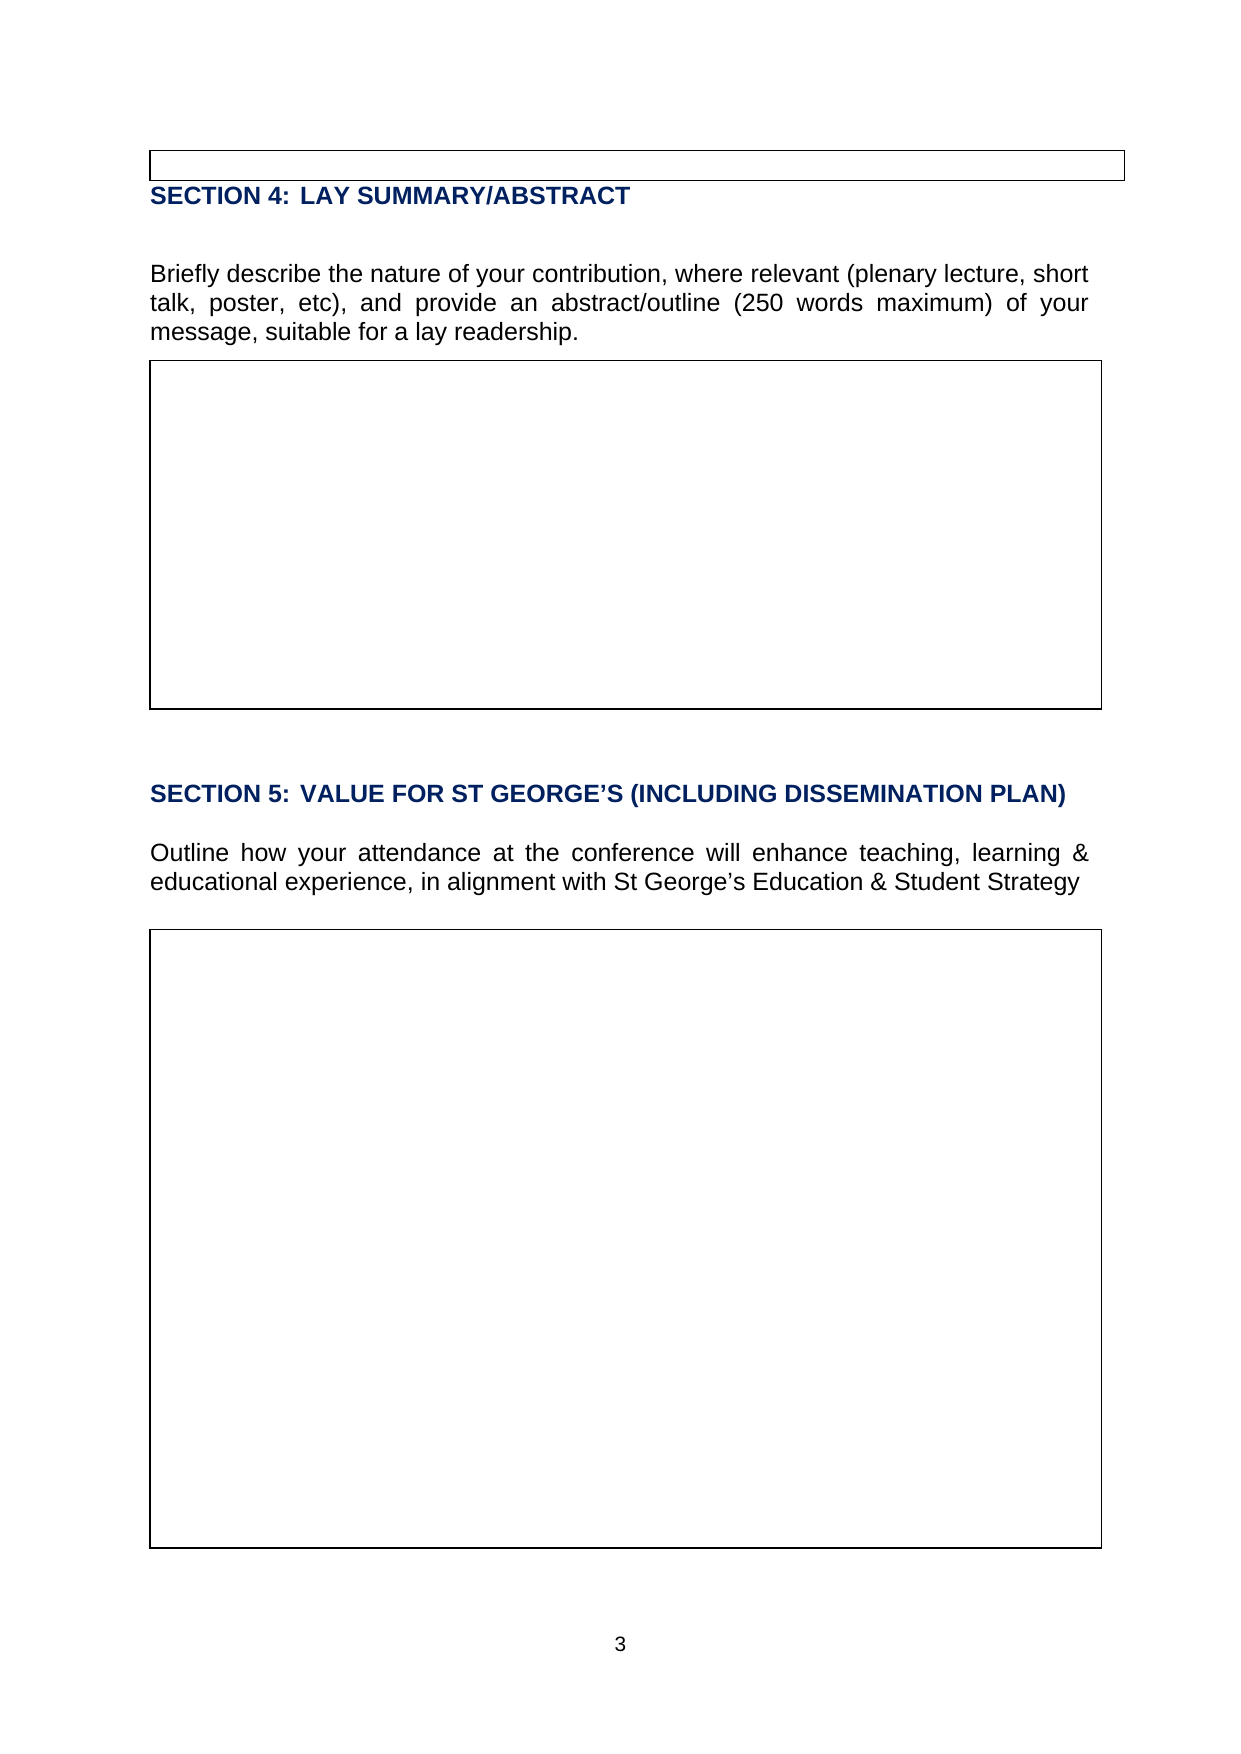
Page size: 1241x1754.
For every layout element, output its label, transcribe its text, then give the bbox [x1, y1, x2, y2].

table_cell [151, 151, 1124, 180]
text SECTION 4: LAY SUMMARY/ABSTRACT [150, 181, 1090, 209]
text SECTION 5: VALUE FOR ST GEORGE’S (INCLUDING DISSEMINATION PLAN) [150, 779, 1090, 807]
text Briefly describe the nature of your contribution, where relevant (plenary lecture, short talk, poster, etc), and provide an abstract/outline (250 words maximum) of your message, suitable for a lay readership. [150, 259, 1090, 345]
text Outline how your attendance at the conference will enhance teaching, learning & educational experience, in alignment with St George’s Education & Student Strategy [150, 838, 1090, 895]
